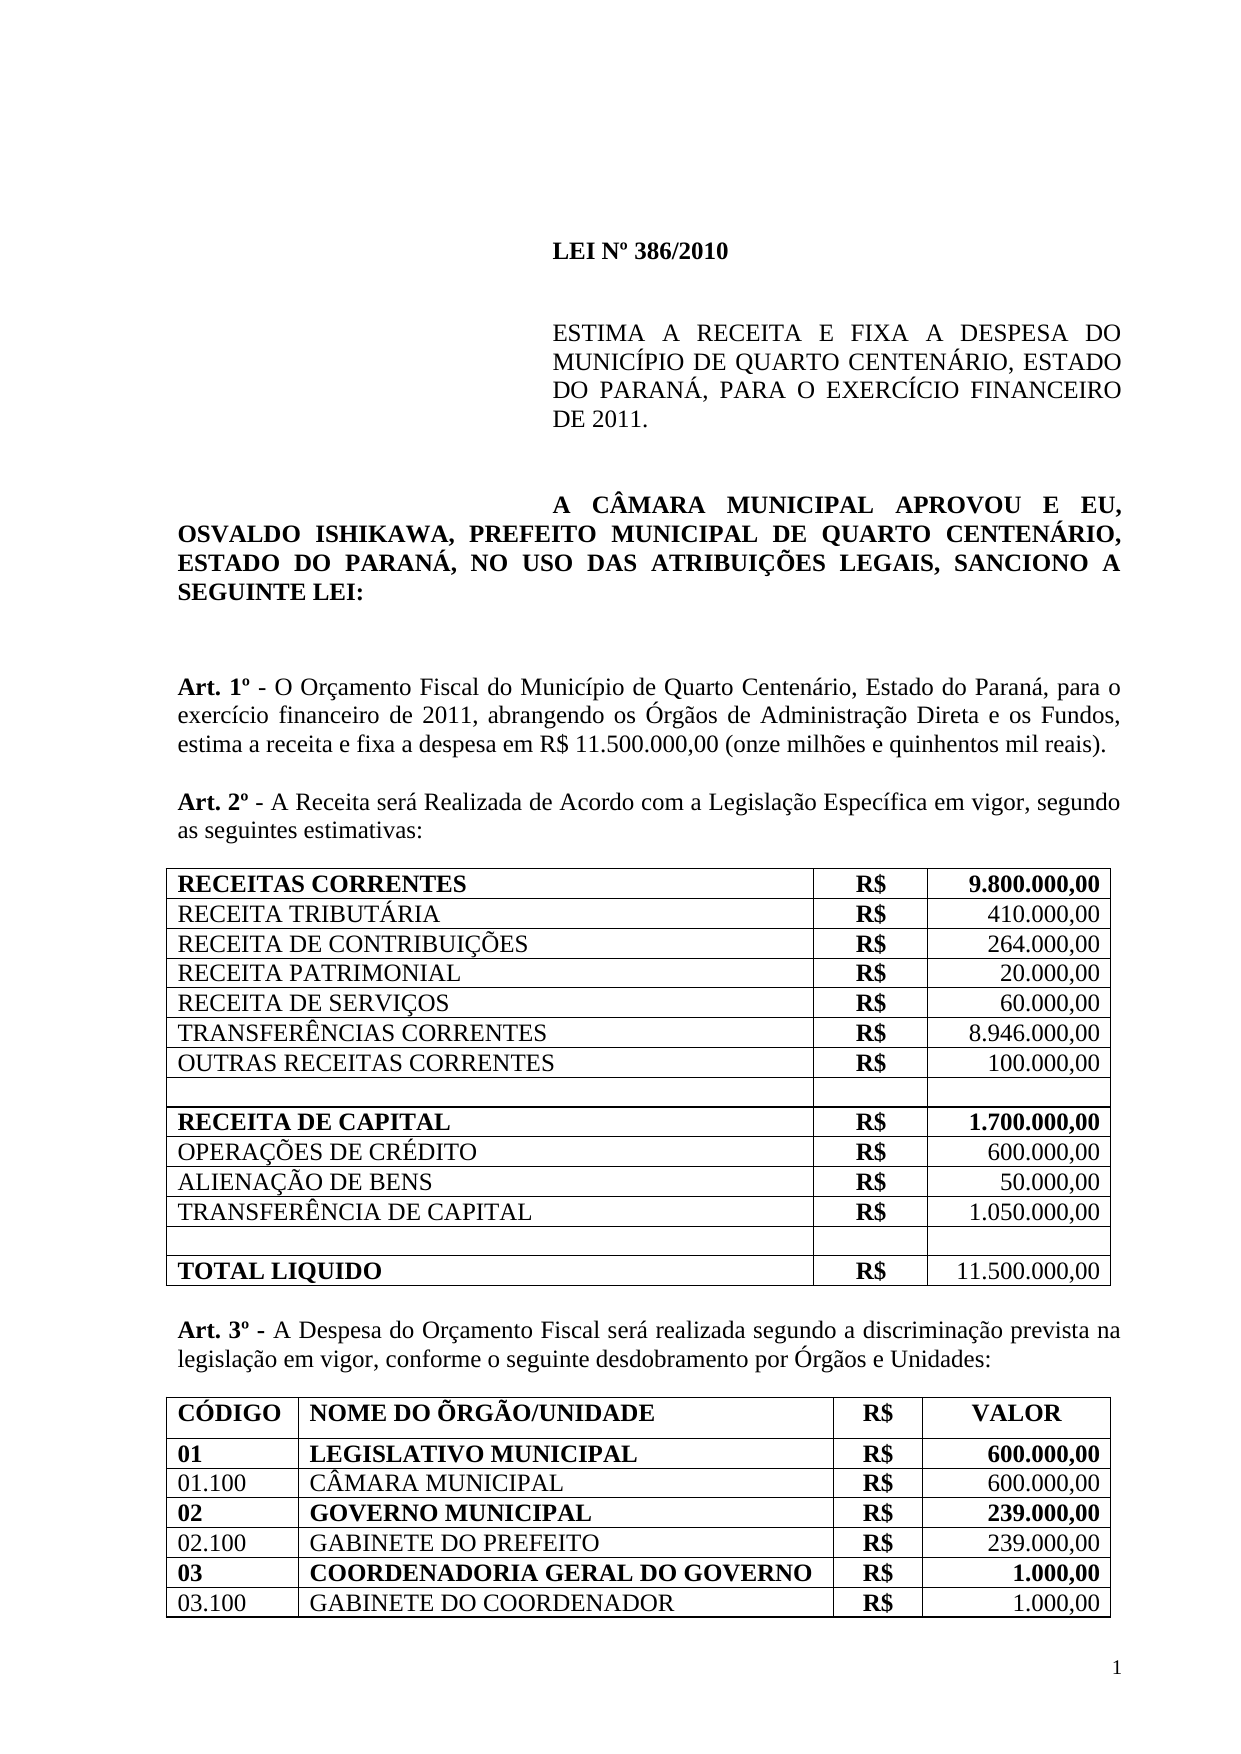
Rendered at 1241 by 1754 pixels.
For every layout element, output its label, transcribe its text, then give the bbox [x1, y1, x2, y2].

table_cell RECEITA DE CAPITAL [167, 1108, 813, 1136]
table_cell GOVERNO MUNICIPAL [299, 1498, 833, 1527]
table_cell 600.000,00 [923, 1439, 1110, 1467]
table_cell [814, 1227, 927, 1255]
table_header R$ [834, 1398, 922, 1438]
table_cell R$ [834, 1498, 922, 1527]
table_cell R$ [834, 1588, 922, 1616]
table_cell OUTRAS RECEITAS CORRENTES [167, 1048, 813, 1077]
table_cell 11.500.000,00 [928, 1256, 1110, 1285]
text Art. 2º - A Receita será Realizada de Acordo com a Legislação Específica em vigor, segundo as seguintes estimativas: [177, 787, 1122, 844]
table_cell 03.100 [167, 1588, 298, 1616]
table_cell RECEITA TRIBUTÁRIA [167, 899, 813, 928]
table_cell [167, 1078, 813, 1106]
table_cell 01.100 [167, 1469, 298, 1497]
table_cell OPERAÇÕES DE CRÉDITO [167, 1137, 813, 1166]
table_cell RECEITA DE SERVIÇOS [167, 988, 813, 1017]
table_cell R$ [834, 1558, 922, 1587]
table_cell 60.000,00 [928, 988, 1110, 1017]
table_header VALOR [923, 1398, 1110, 1438]
table_cell TRANSFERÊNCIAS CORRENTES [167, 1018, 813, 1047]
table_cell 01 [167, 1439, 298, 1467]
table_cell TRANSFERÊNCIA DE CAPITAL [167, 1197, 813, 1226]
table_cell 239.000,00 [923, 1528, 1110, 1557]
table_cell 8.946.000,00 [928, 1018, 1110, 1047]
text ESTIMA A RECEITA E FIXA A DESPESA DO MUNICÍPIO DE QUARTO CENTENÁRIO, ESTADO DO PARANÁ, PARA O EXERCÍCIO FINANCEIRO DE 2011. [552, 318, 1122, 433]
subtitle LEI Nº 386/2010 [177, 236, 1063, 265]
table_cell R$ [814, 899, 927, 928]
table_cell R$ [814, 1048, 927, 1077]
table_cell RECEITA PATRIMONIAL [167, 959, 813, 987]
table_cell R$ [814, 988, 927, 1017]
table_cell 02 [167, 1498, 298, 1527]
table_cell R$ [814, 1137, 927, 1166]
table_cell 410.000,00 [928, 899, 1110, 928]
table_cell R$ [814, 1256, 927, 1285]
table_cell R$ [814, 1197, 927, 1226]
table_cell 1.700.000,00 [928, 1108, 1110, 1136]
table_cell R$ [814, 959, 927, 987]
table_header 9.800.000,00 [928, 869, 1110, 898]
table_cell ALIENAÇÃO DE BENS [167, 1167, 813, 1196]
table_cell LEGISLATIVO MUNICIPAL [299, 1439, 833, 1467]
table_cell CÂMARA MUNICIPAL [299, 1469, 833, 1497]
table_cell R$ [814, 1167, 927, 1196]
table_header R$ [814, 869, 927, 898]
table_cell 600.000,00 [928, 1137, 1110, 1166]
table_cell R$ [834, 1439, 922, 1467]
table_cell 1.050.000,00 [928, 1197, 1110, 1226]
table_cell 03 [167, 1558, 298, 1587]
text A CÂMARA MUNICIPAL APROVOU E EU, OSVALDO ISHIKAWA, PREFEITO MUNICIPAL DE QUARTO CENTENÁRIO, ESTADO DO PARANÁ, NO USO DAS ATRIBUIÇÕES LEGAIS, SANCIONO A SEGUINTE LEI: [177, 490, 1122, 605]
table_cell R$ [834, 1469, 922, 1497]
table_cell R$ [814, 929, 927, 957]
text Art. 1º - O Orçamento Fiscal do Município de Quarto Centenário, Estado do Paraná, para o exercício financeiro de 2011, abrangendo os Órgãos de Administração Direta e os Fundos, estima a receita e fixa a despesa em R$ 11.500.000,00 (onze milhões e quinhentos mil reais). [177, 672, 1122, 758]
table_cell 20.000,00 [928, 959, 1110, 987]
table_cell RECEITA DE CONTRIBUIÇÕES [167, 929, 813, 957]
table_cell 264.000,00 [928, 929, 1110, 957]
table_cell [814, 1078, 927, 1106]
table_cell TOTAL LIQUIDO [167, 1256, 813, 1285]
table_cell R$ [814, 1108, 927, 1136]
table_cell 100.000,00 [928, 1048, 1110, 1077]
table_cell 02.100 [167, 1528, 298, 1557]
table_cell R$ [814, 1018, 927, 1047]
table_cell 1.000,00 [923, 1558, 1110, 1587]
table_header CÓDIGO [167, 1398, 298, 1438]
table_header RECEITAS CORRENTES [167, 869, 813, 898]
table_cell 600.000,00 [923, 1469, 1110, 1497]
table_cell [928, 1078, 1110, 1106]
table_cell 1.000,00 [923, 1588, 1110, 1616]
table_cell GABINETE DO COORDENADOR [299, 1588, 833, 1616]
table_cell 50.000,00 [928, 1167, 1110, 1196]
table_cell R$ [834, 1528, 922, 1557]
table_header NOME DO ÕRGÃO/UNIDADE [299, 1398, 833, 1438]
text Art. 3º - A Despesa do Orçamento Fiscal será realizada segundo a discriminação prevista na legislação em vigor, conforme o seguinte desdobramento por Órgãos e Unidades: [177, 1315, 1122, 1372]
table_cell COORDENADORIA GERAL DO GOVERNO [299, 1558, 833, 1587]
table_cell [928, 1227, 1110, 1255]
table_cell 239.000,00 [923, 1498, 1110, 1527]
table_cell GABINETE DO PREFEITO [299, 1528, 833, 1557]
table_cell [167, 1227, 813, 1255]
